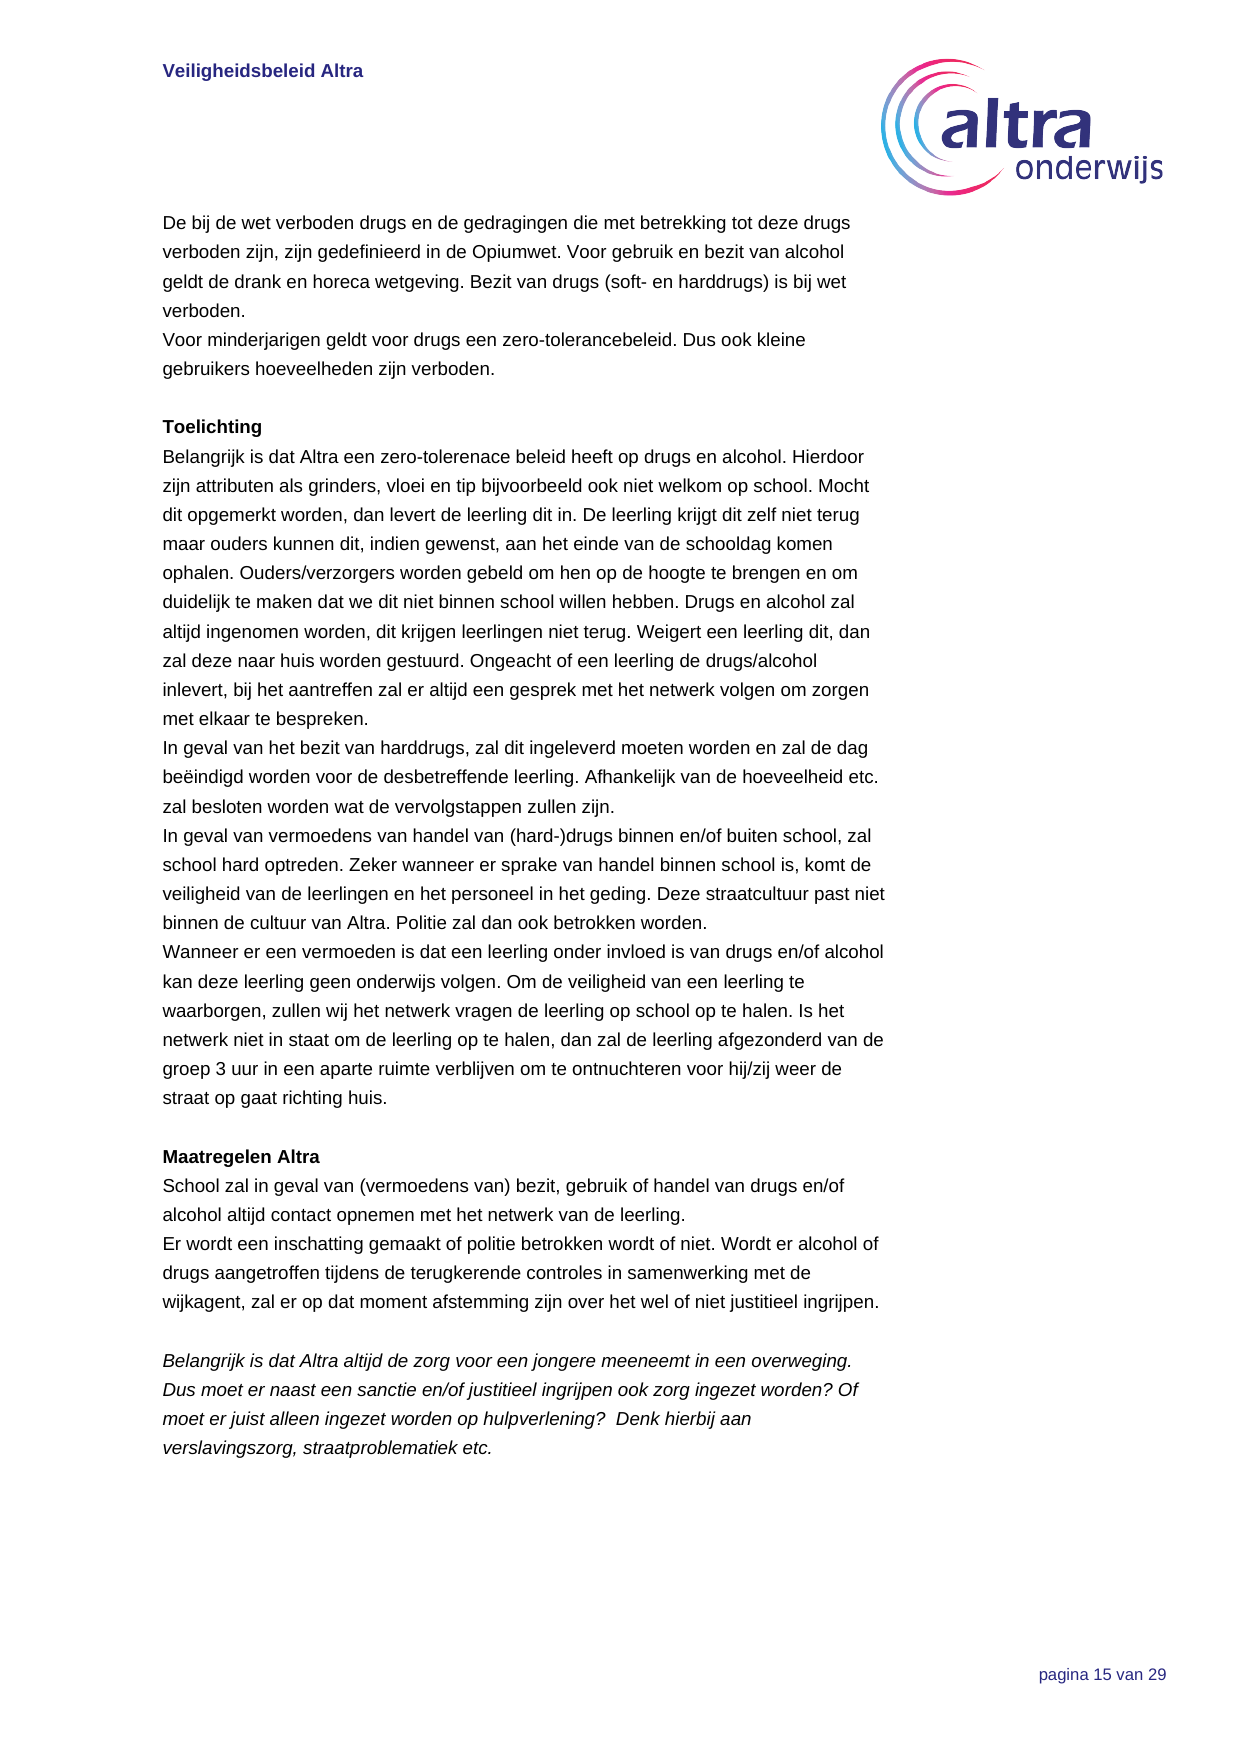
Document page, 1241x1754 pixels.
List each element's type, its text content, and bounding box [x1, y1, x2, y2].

picture [797, 0, 1241, 246]
text In geval van vermoedens van handel van (hard-)drugs binnen en/of buiten school, zal school hard optreden. Zeker wanneer er sprake van handel binnen school is, komt de veiligheid van de leerlingen en het personeel in het geding. Deze straatcultuur past niet binnen de cultuur van Altra. Politie zal dan ook betrokken worden. [162, 819, 886, 936]
text Belangrijk is dat Altra altijd de zorg voor een jongere meeneemt in een overweging. Dus moet er naast een sanctie en/of justitieel ingrijpen ook zorg ingezet worden? Of moet er juist alleen ingezet worden op hulpverlening? Denk hierbij aan verslavingszorg, straatproblematiek etc. [162, 1344, 886, 1461]
text Voor minderjarigen geldt voor drugs een zero-tolerancebeleid. Dus ook kleine gebruikers hoeveelheden zijn verboden. [162, 323, 886, 381]
text Toelichting [162, 411, 886, 440]
text Wanneer er een vermoeden is dat een leerling onder invloed is van drugs en/of alcohol kan deze leerling geen onderwijs volgen. Om de veiligheid van een leerling te waarborgen, zullen wij het netwerk vragen de leerling op school op te halen. Is het netwerk niet in staat om de leerling op te halen, dan zal de leerling afgezonderd van de groep 3 uur in een aparte ruimte verblijven om te ontnuchteren voor hij/zij weer de straat op gaat richting huis. [162, 936, 886, 1111]
text De bij de wet verboden drugs en de gedragingen die met betrekking tot deze drugs verboden zijn, zijn gedefinieerd in de Opiumwet. Voor gebruik en bezit van alcohol geldt de drank en horeca wetgeving. Bezit van drugs (soft- en harddrugs) is bij wet verboden. [162, 206, 886, 323]
text Er wordt een inschatting gemaakt of politie betrokken wordt of niet. Wordt er alcohol of drugs aangetroffen tijdens de terugkerende controles in samenwerking met de wijkagent, zal er op dat moment afstemming zijn over het wel of niet justitieel ingrijpen. [162, 1227, 886, 1315]
text Belangrijk is dat Altra een zero-tolerenace beleid heeft op drugs en alcohol. Hierdoor zijn attributen als grinders, vloei en tip bijvoorbeeld ook niet welkom op school. Mocht dit opgemerkt worden, dan levert de leerling dit in. De leerling krijgt dit zelf niet terug maar ouders kunnen dit, indien gewenst, aan het einde van de schooldag komen ophalen. Ouders/verzorgers worden gebeld om hen op de hoogte te brengen en om duidelijk te maken dat we dit niet binnen school willen hebben. Drugs en alcohol zal altijd ingenomen worden, dit krijgen leerlingen niet terug. Weigert een leerling dit, dan zal deze naar huis worden gestuurd. Ongeacht of een leerling de drugs/alcohol inlevert, bij het aantreffen zal er altijd een gesprek met het netwerk volgen om zorgen met elkaar te bespreken. [162, 440, 886, 731]
text Maatregelen Altra [162, 1140, 886, 1169]
text In geval van het bezit van harddrugs, zal dit ingeleverd moeten worden en zal de dag beëindigd worden voor de desbetreffende leerling. Afhankelijk van de hoeveelheid etc. zal besloten worden wat de vervolgstappen zullen zijn. [162, 731, 886, 819]
text School zal in geval van (vermoedens van) bezit, gebruik of handel van drugs en/of alcohol altijd contact opnemen met het netwerk van de leerling. [162, 1169, 886, 1227]
